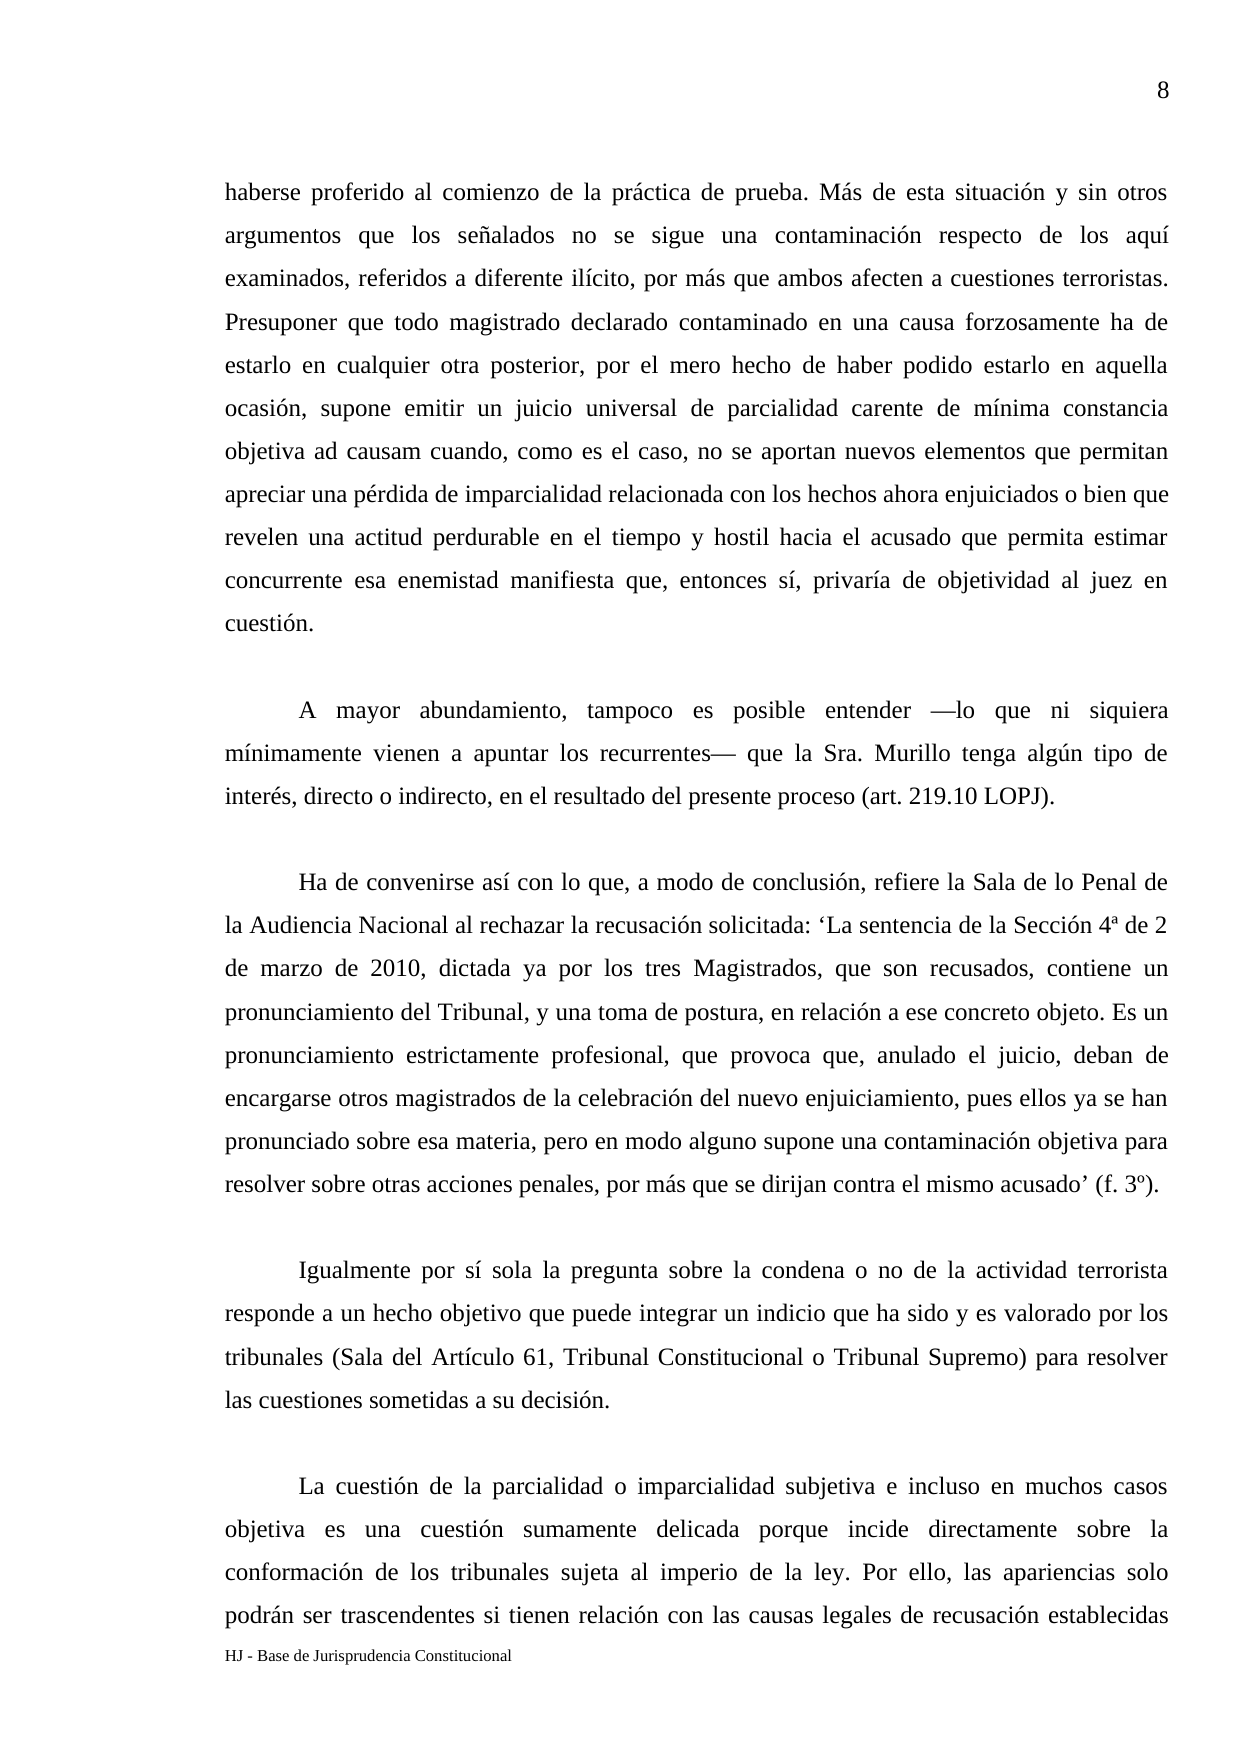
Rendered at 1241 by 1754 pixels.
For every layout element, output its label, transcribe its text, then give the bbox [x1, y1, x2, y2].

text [224, 1471, 1169, 1629]
text Igualmente por sí sola la pregunta sobre la condena o no de la actividad terrorista responde a un hecho objetivo que puede integrar un indicio que ha sido y es valorado por los tribunales (Sala del Artículo 61, Tribunal Constitucional o Tribunal Supremo) para resolver las cuestiones sometidas a su decisión. [224, 1255, 1169, 1413]
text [224, 177, 1169, 637]
text A mayor abundamiento, tampoco es posible entender —lo que ni siquiera mínimamente vienen a apuntar los recurrentes— que la Sra. Murillo tenga algún tipo de interés, directo o indirecto, en el resultado del presente proceso (art. 219.10 LOPJ). [224, 695, 1169, 810]
text Ha de convenirse así con lo que, a modo de conclusión, refiere la Sala de lo Penal de la Audiencia Nacional al rechazar la recusación solicitada: ‘La sentencia de la Sección 4ª de 2 de marzo de 2010, dictada ya por los tres Magistrados, que son recusados, contiene un pronunciamiento del Tribunal, y una toma de postura, en relación a ese concreto objeto. Es un pronunciamiento estrictamente profesional, que provoca que, anulado el juicio, deban de encargarse otros magistrados de la celebración del nuevo enjuiciamiento, pues ellos ya se han pronunciado sobre esa materia, pero en modo alguno supone una contaminación objetiva para resolver sobre otras acciones penales, por más que se dirijan contra el mismo acusado’ (f. 3º). [224, 867, 1169, 1198]
